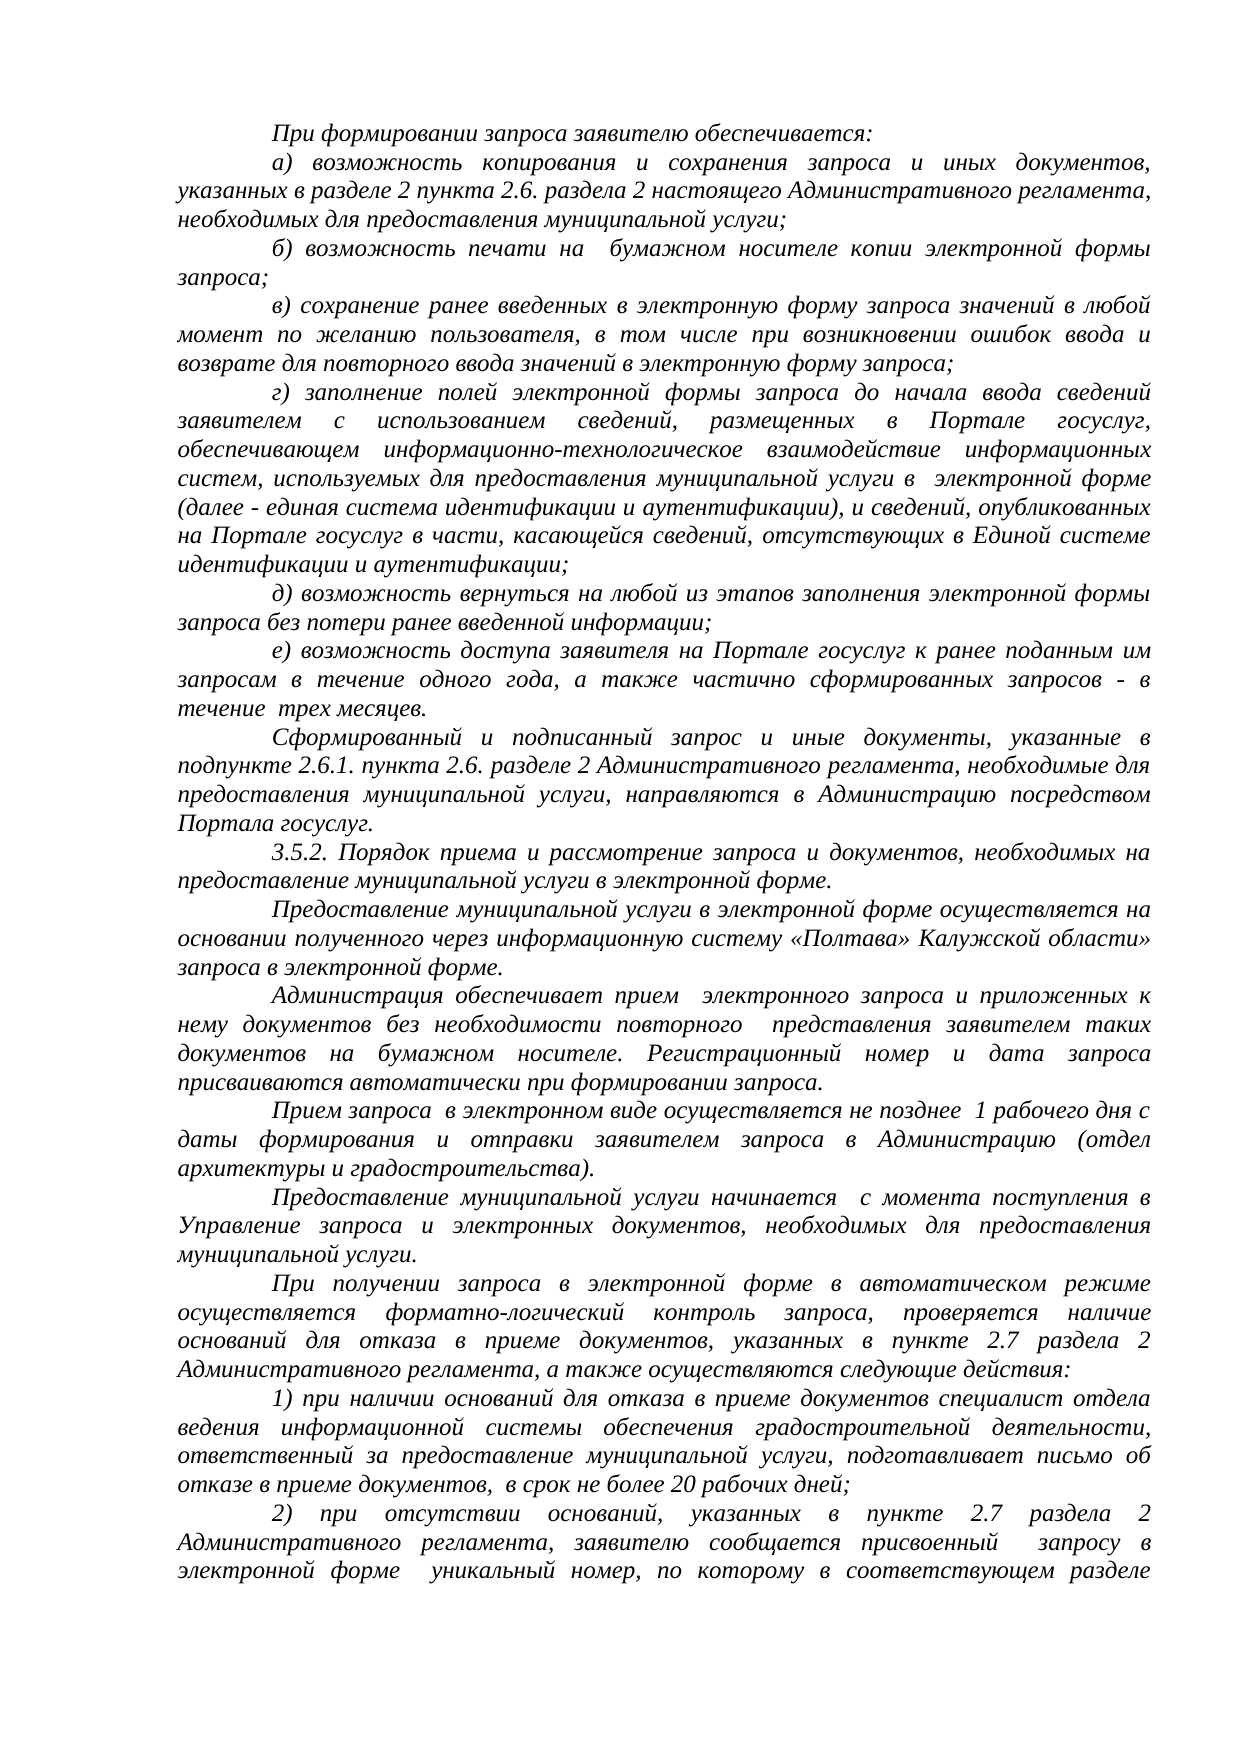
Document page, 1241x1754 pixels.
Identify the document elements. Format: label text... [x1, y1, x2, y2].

text б) возможность печати на бумажном носителе копии электронной формы запроса; [177, 233, 1152, 291]
text Администрация обеспечивает прием электронного запроса и приложенных к нему документов без необходимости повторного представления заявителем таких документов на бумажном носителе. Регистрационный номер и дата запроса присваиваются автоматически при формировании запроса. [177, 981, 1152, 1096]
text Прием запроса в электронном виде осуществляется не позднее 1 рабочего дня с даты формирования и отправки заявителем запроса в Администрацию (отдел архитектуры и градостроительства). [177, 1096, 1152, 1182]
text При формировании запроса заявителю обеспечивается: [177, 118, 1152, 147]
text При получении запроса в электронной форме в автоматическом режиме осуществляется форматно-логический контроль запроса, проверяется наличие оснований для отказа в приеме документов, указанных в пункте 2.7 раздела 2 Административного регламента, а также осуществляются следующие действия: [177, 1268, 1152, 1383]
text а) возможность копирования и сохранения запроса и иных документов, указанных в разделе 2 пункта 2.6. раздела 2 настоящего Административного регламента, необходимых для предоставления муниципальной услуги; [177, 147, 1152, 233]
text г) заполнение полей электронной формы запроса до начала ввода сведений заявителем с использованием сведений, размещенных в Портале госуслуг, обеспечивающем информационно-технологическое взаимодействие информационных систем, используемых для предоставления муниципальной услуги в электронной форме (далее - единая система идентификации и аутентификации), и сведений, опубликованных на Портале госуслуг в части, касающейся сведений, отсутствующих в Единой системе идентификации и аутентификации; [177, 377, 1152, 578]
text Предоставление муниципальной услуги в электронной форме осуществляется на основании полученного через информационную систему «Полтава» Калужской области» запроса в электронной форме. [177, 894, 1152, 981]
text 3.5.2. Порядок приема и рассмотрение запроса и документов, необходимых на предоставление муниципальной услуги в электронной форме. [177, 837, 1152, 894]
text е) возможность доступа заявителя на Портале госуслуг к ранее поданным им запросам в течение одного года, а также частично сформированных запросов - в течение трех месяцев. [177, 636, 1152, 722]
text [177, 1498, 1152, 1584]
text д) возможность вернуться на любой из этапов заполнения электронной формы запроса без потери ранее введенной информации; [177, 578, 1152, 636]
text Сформированный и подписанный запрос и иные документы, указанные в подпункте 2.6.1. пункта 2.6. разделе 2 Административного регламента, необходимые для предоставления муниципальной услуги, направляются в Администрацию посредством Портала госуслуг. [177, 722, 1152, 837]
text 1) при наличии оснований для отказа в приеме документов специалист отдела ведения информационной системы обеспечения градостроительной деятельности, ответственный за предоставление муниципальной услуги, подготавливает письмо об отказе в приеме документов, в срок не более 20 рабочих дней; [177, 1383, 1152, 1498]
text Предоставление муниципальной услуги начинается с момента поступления в Управление запроса и электронных документов, необходимых для предоставления муниципальной услуги. [177, 1182, 1152, 1268]
text в) сохранение ранее введенных в электронную форму запроса значений в любой момент по желанию пользователя, в том числе при возникновении ошибок ввода и возврате для повторного ввода значений в электронную форму запроса; [177, 291, 1152, 377]
